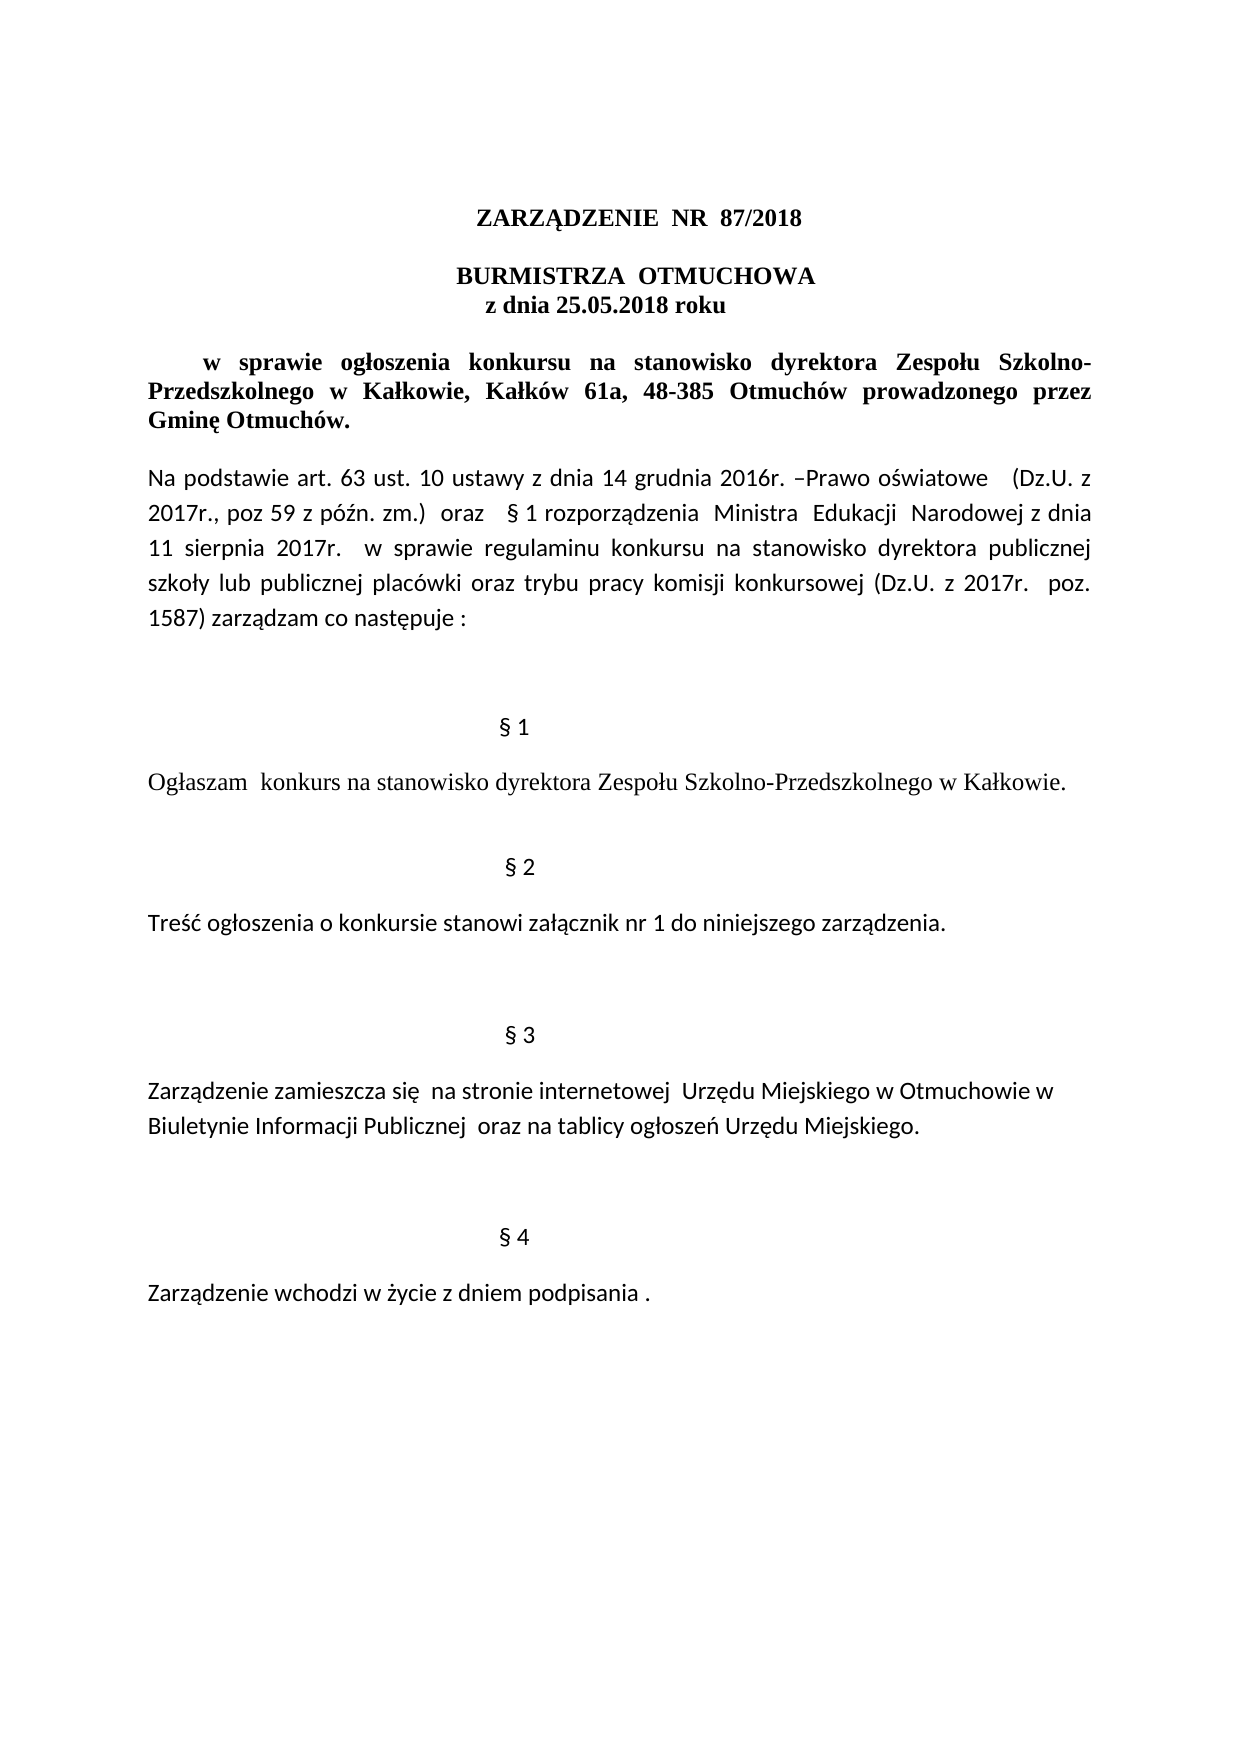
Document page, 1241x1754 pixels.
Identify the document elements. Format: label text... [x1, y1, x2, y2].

text Zarządzenie wchodzi w życie z dniem podpisania . [148, 1277, 1093, 1308]
text § 3 [148, 1019, 1093, 1049]
text Treść ogłoszenia o konkursie stanowi załącznik nr 1 do niniejszego zarządzenia. [148, 907, 1093, 938]
subtitle Ogłaszam konkurs na stanowisko dyrektora Zespołu Szkolno-Przedszkolnego w Kałkowie. [148, 767, 1093, 796]
text § 2 [148, 851, 1093, 882]
text Zarządzenie zamieszcza się na stronie internetowej Urzędu Miejskiego w Otmuchowie w Biuletynie Informacji Publicznej oraz na tablicy ogłoszeń Urzędu Miejskiego. [148, 1075, 1093, 1140]
text ZARZĄDZENIE NR 87/2018 [185, 203, 1093, 232]
text Na podstawie art. 63 ust. 10 ustawy z dnia 14 grudnia 2016r. –Prawo oświatowe (Dz.U. z 2017r., poz 59 z późn. zm.) oraz § 1 rozporządzenia Ministra Edukacji Narodowej z dnia 11 sierpnia 2017r. w sprawie regulaminu konkursu na stanowisko dyrektora publicznej szkoły lub publicznej placówki oraz trybu pracy komisji konkursowej (Dz.U. z 2017r. poz. 1587) zarządzam co następuje : [148, 462, 1093, 633]
text § 4 [148, 1221, 1093, 1252]
text z dnia 25.05.2018 roku [185, 290, 1093, 318]
subtitle w sprawie ogłoszenia konkursu na stanowisko dyrektora Zespołu Szkolno-Przedszkolnego w Kałkowie, Kałków 61a, 48-385 Otmuchów prowadzonego przez Gminę Otmuchów. [148, 347, 1093, 433]
text § 1 [148, 711, 1093, 742]
text BURMISTRZA OTMUCHOWA [148, 261, 1093, 290]
